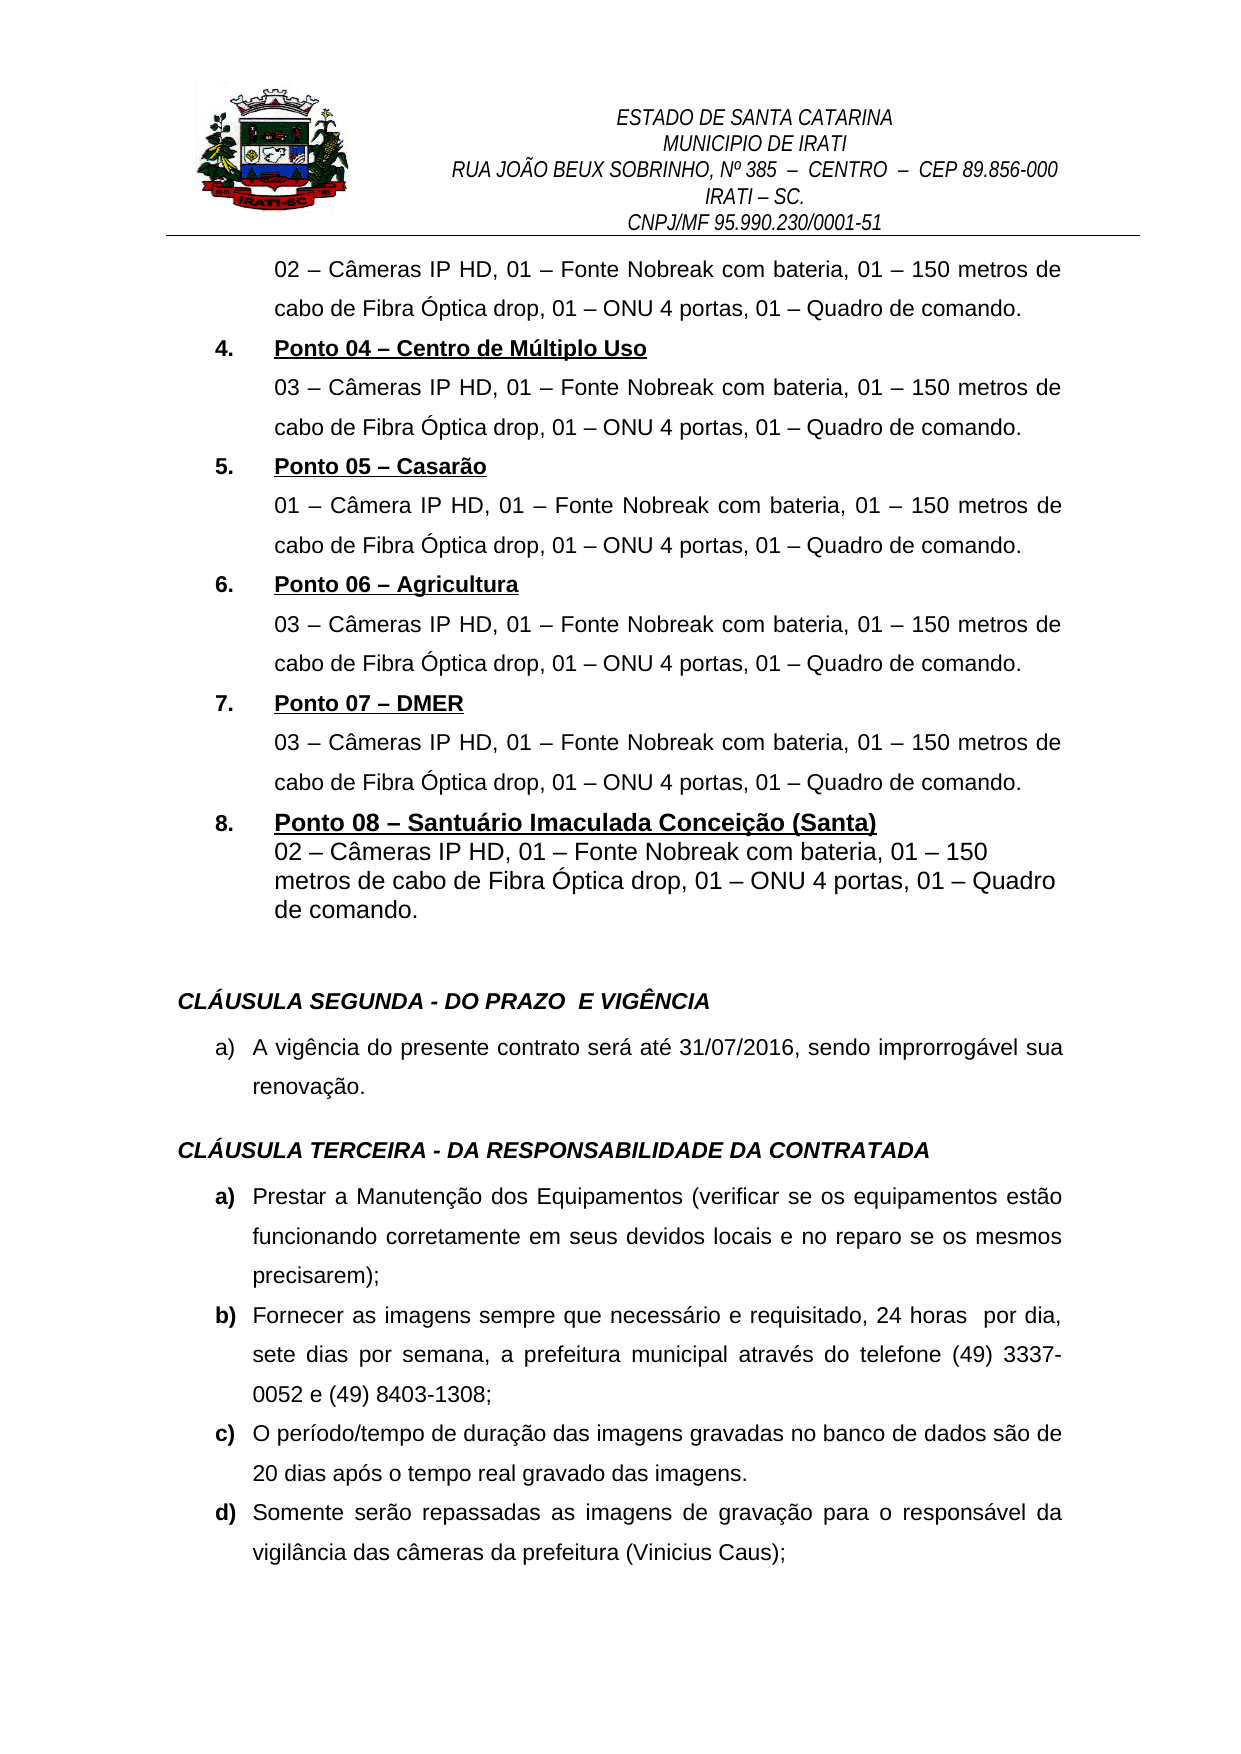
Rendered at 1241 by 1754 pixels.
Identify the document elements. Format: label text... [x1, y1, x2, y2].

text 02 – Câmeras IP HD, 01 – Fonte Nobreak com bateria, 01 – 150 metros de cabo de Fibra Óptica drop, 01 – ONU 4 portas, 01 – Quadro de comando. [274, 837, 1063, 923]
list O período/tempo de duração das imagens gravadas no banco de dados são de 20 dias após o tempo real gravado das imagens. [215, 1420, 1063, 1486]
list Fornecer as imagens sempre que necessário e requisitado, 24 horas por dia, sete dias por semana, a prefeitura municipal através do telefone (49) 3337-0052 e (49) 8403-1308; [215, 1302, 1063, 1407]
subtitle CLÁUSULA SEGUNDA - DO PRAZO E VIGÊNCIA [177, 988, 1063, 1014]
list 03 – Câmeras IP HD, 01 – Fonte Nobreak com bateria, 01 – 150 metros de cabo de Fibra Óptica drop, 01 – ONU 4 portas, 01 – Quadro de comando. [274, 729, 1063, 795]
list Prestar a Manutenção dos Equipamentos (verificar se os equipamentos estão funcionando corretamente em seus devidos locais e no reparo se os mesmos precisarem); [215, 1183, 1063, 1288]
list Ponto 07 – DMER [215, 690, 1063, 716]
list Somente serão repassadas as imagens de gravação para o responsável da vigilância das câmeras da prefeitura (Vinicius Caus); [215, 1499, 1063, 1565]
list Ponto 05 – Casarão [215, 453, 1063, 479]
list 03 – Câmeras IP HD, 01 – Fonte Nobreak com bateria, 01 – 150 metros de cabo de Fibra Óptica drop, 01 – ONU 4 portas, 01 – Quadro de comando. [274, 611, 1063, 677]
list Ponto 04 – Centro de Múltiplo Uso [215, 334, 1063, 361]
list 02 – Câmeras IP HD, 01 – Fonte Nobreak com bateria, 01 – 150 metros de cabo de Fibra Óptica drop, 01 – ONU 4 portas, 01 – Quadro de comando. [274, 256, 1063, 321]
list 03 – Câmeras IP HD, 01 – Fonte Nobreak com bateria, 01 – 150 metros de cabo de Fibra Óptica drop, 01 – ONU 4 portas, 01 – Quadro de comando. [274, 374, 1063, 440]
list A vigência do presente contrato será até 31/07/2016, sendo improrrogável sua renovação. [215, 1033, 1063, 1099]
list Ponto 08 – Santuário Imaculada Conceição (Santa) [215, 808, 1063, 837]
picture [195, 82, 349, 213]
list 01 – Câmera IP HD, 01 – Fonte Nobreak com bateria, 01 – 150 metros de cabo de Fibra Óptica drop, 01 – ONU 4 portas, 01 – Quadro de comando. [274, 492, 1063, 558]
subtitle CLÁUSULA TERCEIRA - DA RESPONSABILIDADE DA CONTRATADA [177, 1137, 1063, 1164]
list Ponto 06 – Agricultura [215, 571, 1063, 598]
